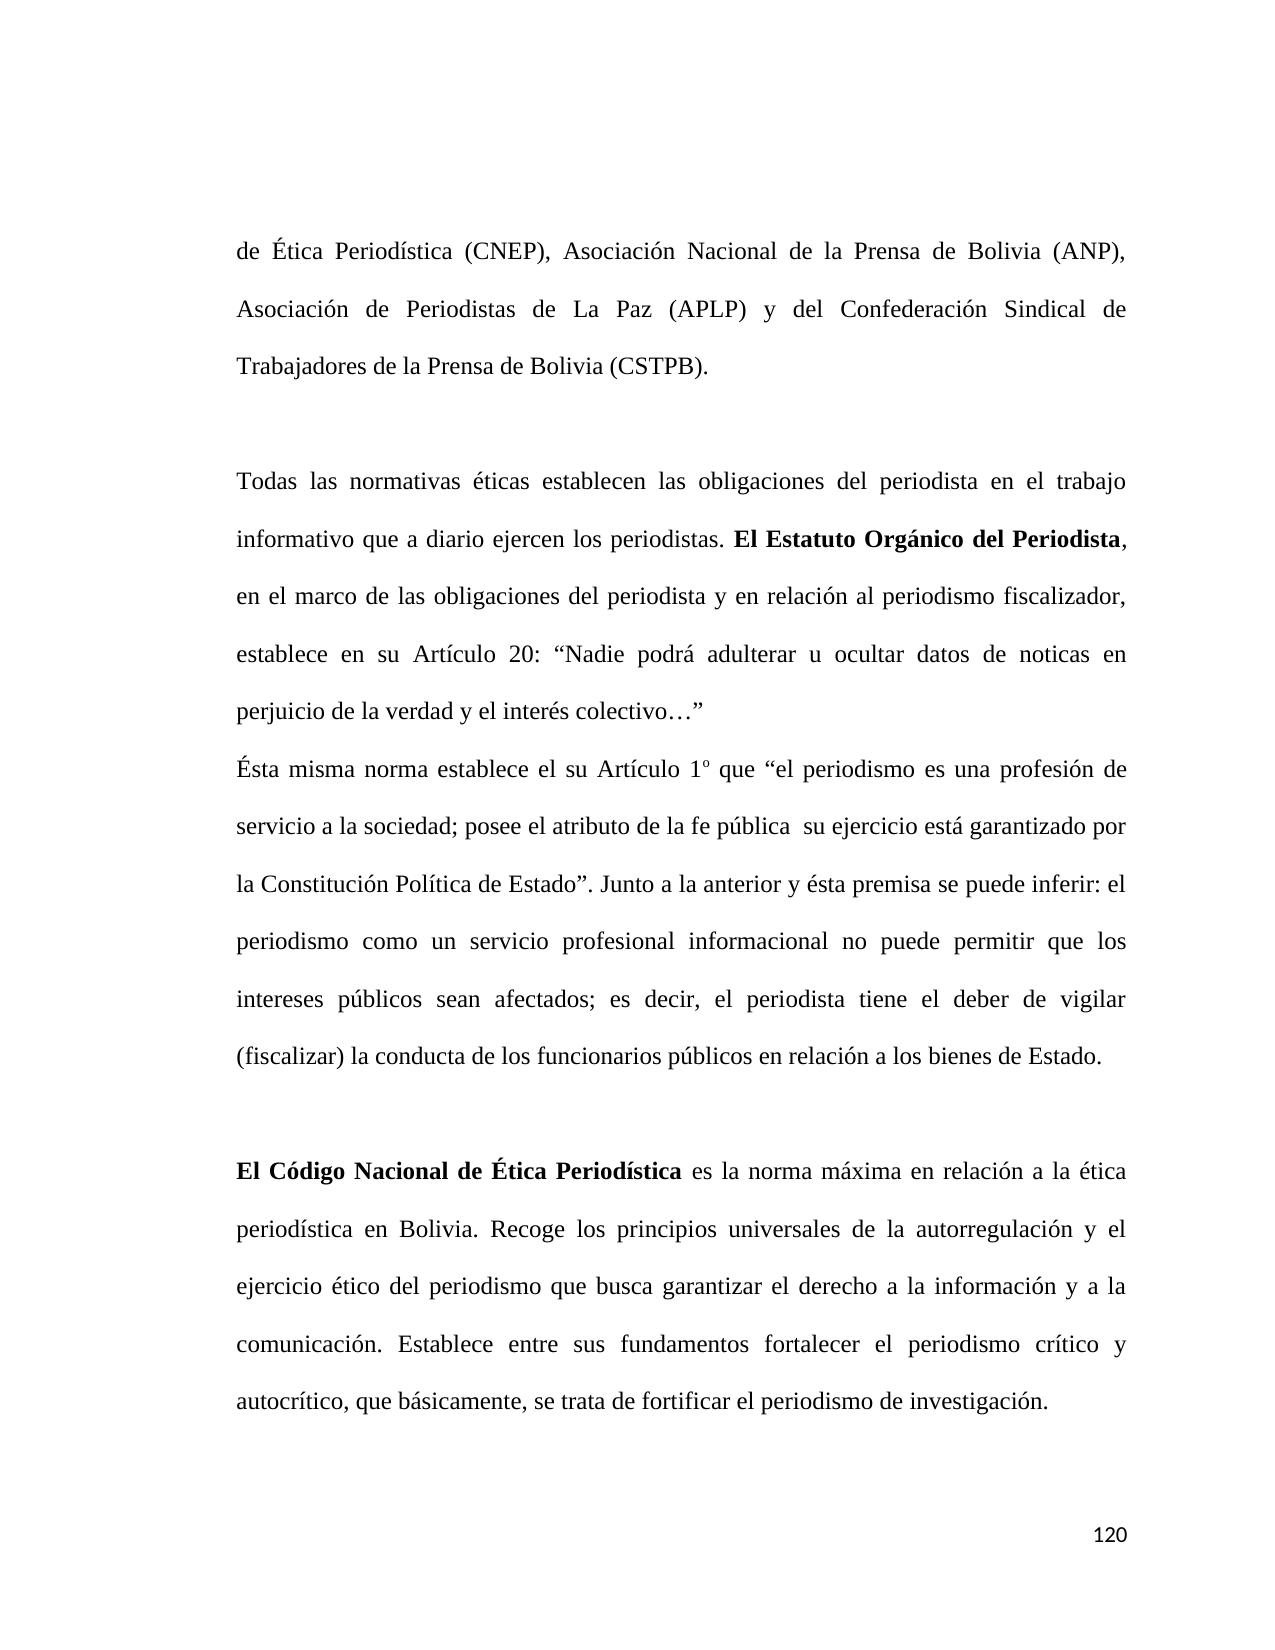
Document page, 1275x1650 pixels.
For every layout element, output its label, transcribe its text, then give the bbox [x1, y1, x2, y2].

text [236, 236, 1127, 380]
text Ésta misma norma establece el su Artículo 1o que “el periodismo es una profesión de servicio a la sociedad; posee el atributo de la fe pública su ejercicio está garantizado por la Constitución Política de Estado”. Junto a la anterior y ésta premisa se puede inferir: el periodismo como un servicio profesional informacional no puede permitir que los intereses públicos sean afectados; es decir, el periodista tiene el deber de vigilar (fiscalizar) la conducta de los funcionarios públicos en relación a los bienes de Estado. [236, 754, 1127, 1070]
text El Código Nacional de Ética Periodística es la norma máxima en relación a la ética periodística en Bolivia. Recoge los principios universales de la autorregulación y el ejercicio ético del periodismo que busca garantizar el derecho a la información y a la comunicación. Establece entre sus fundamentos fortalecer el periodismo crítico y autocrítico, que básicamente, se trata de fortificar el periodismo de investigación. [236, 1156, 1127, 1415]
text Todas las normativas éticas establecen las obligaciones del periodista en el trabajo informativo que a diario ejercen los periodistas. El Estatuto Orgánico del Periodista, en el marco de las obligaciones del periodista y en relación al periodismo fiscalizador, establece en su Artículo 20: “Nadie podrá adulterar u ocultar datos de noticas en perjuicio de la verdad y el interés colectivo…” [236, 466, 1127, 725]
